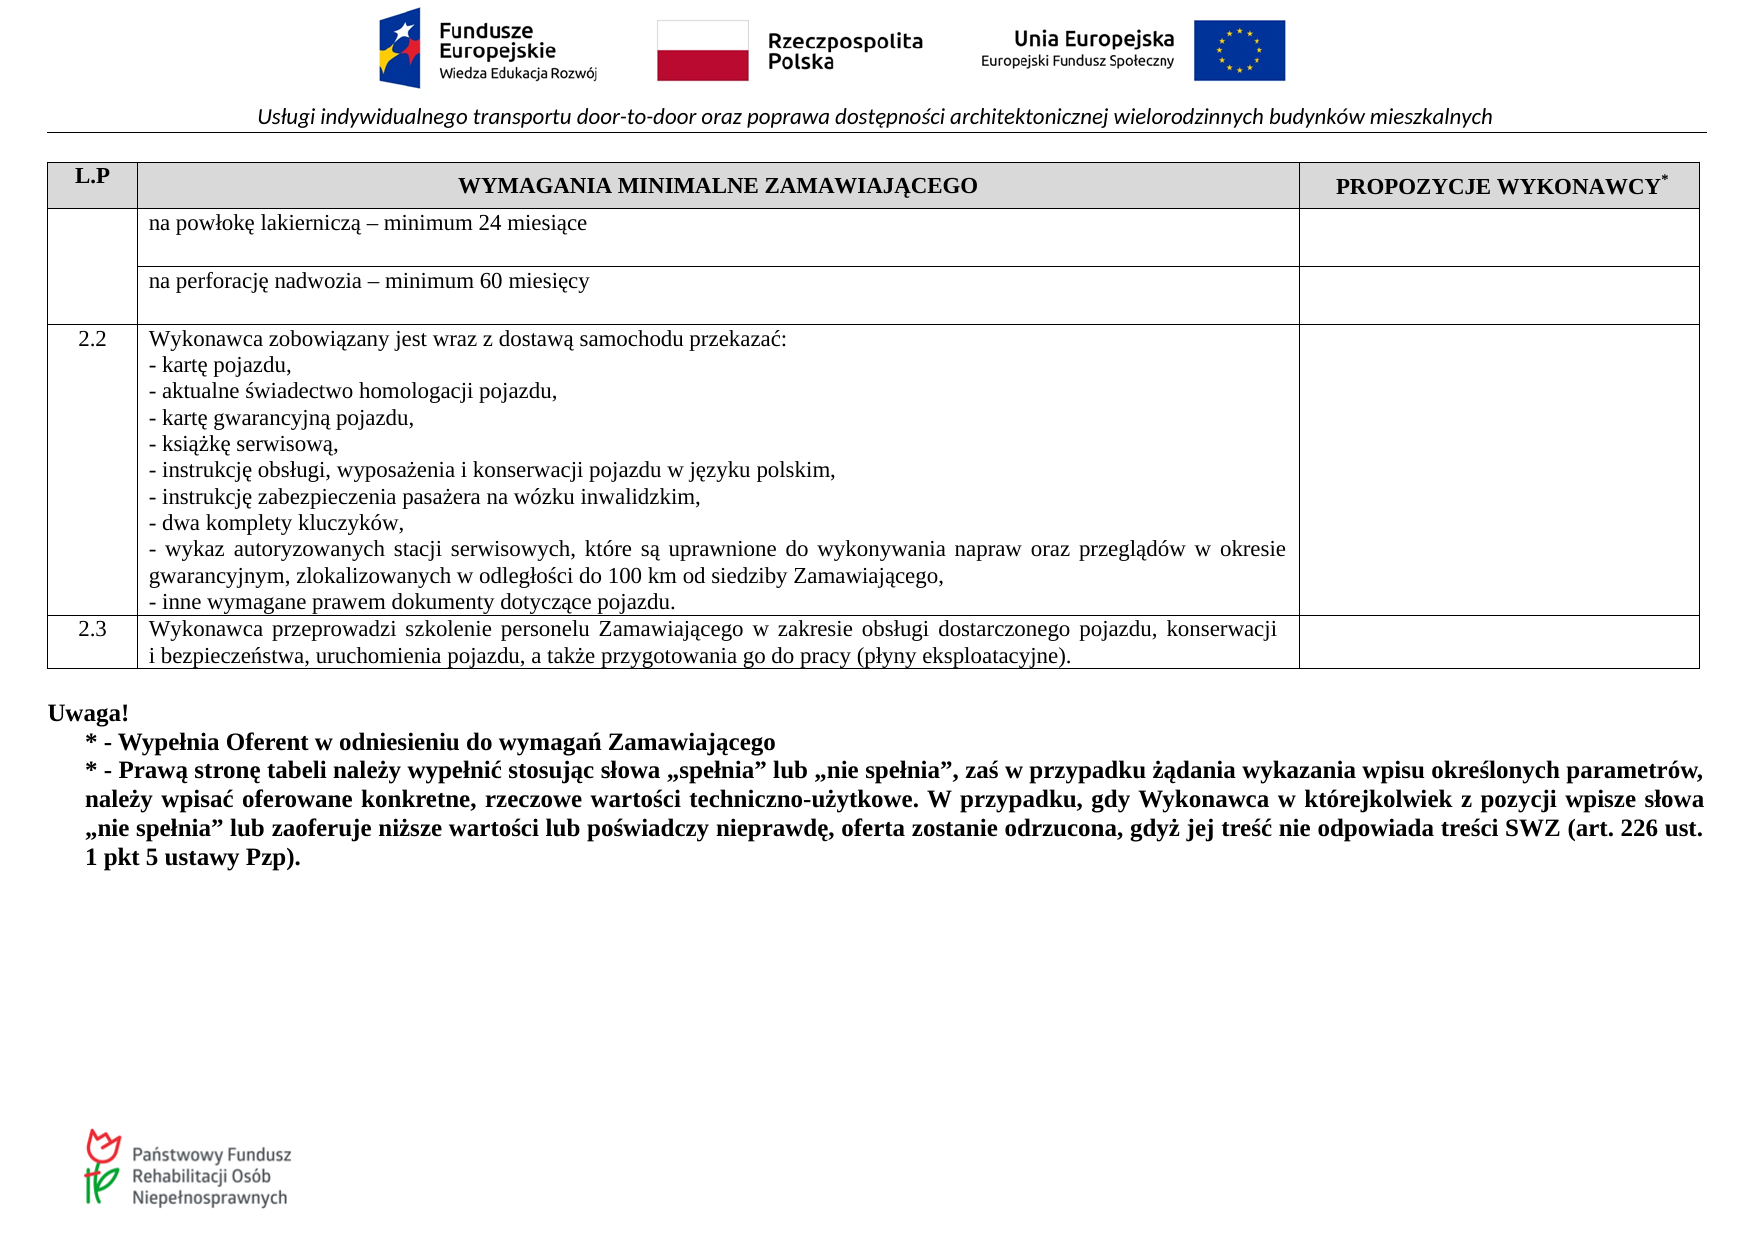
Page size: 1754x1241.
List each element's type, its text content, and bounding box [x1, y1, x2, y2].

table_cell [1300, 267, 1699, 323]
table_cell [1300, 209, 1699, 266]
picture [359, 0, 1305, 108]
picture [47, 1094, 328, 1241]
table_cell na perforację nadwozia – minimum 60 miesięcy [138, 267, 1299, 323]
table_cell Wykonawca przeprowadzi szkolenie personelu Zamawiającego w zakresie obsługi dostarczonego pojazdu, konserwacji i bezpieczeństwa, uruchomienia pojazdu, a także przygotowania go do pracy (płyny eksploatacyjne). [138, 616, 1299, 668]
text * - Wypełnia Oferent w odniesieniu do wymagań Zamawiającego [85, 727, 1707, 756]
table_header PROPOZYCJE WYKONAWCY* [1300, 163, 1699, 208]
table_cell na powłokę lakierniczą – minimum 24 miesiące [138, 209, 1299, 266]
table_cell 2.2 [48, 325, 137, 614]
table_cell Wykonawca zobowiązany jest wraz z dostawą samochodu przekazać: - kartę pojazdu, - aktualne świadectwo homologacji pojazdu, - kartę gwarancyjną pojazdu, - książkę serwisową, - instrukcję obsługi, wyposażenia i konserwacji pojazdu w języku polskim, - instrukcję zabezpieczenia pasażera na wózku inwalidzkim, - dwa komplety kluczyków, - wykaz autoryzowanych stacji serwisowych, które są uprawnione do wykonywania napraw oraz przeglądów w okresie gwarancyjnym, zlokalizowanych w odległości do 100 km od siedziby Zamawiającego, - inne wymagane prawem dokumenty dotyczące pojazdu. [138, 325, 1299, 614]
table_cell [1300, 616, 1699, 668]
table_header L.P [48, 163, 137, 208]
table_cell 2.3 [48, 616, 137, 668]
table_header WYMAGANIA MINIMALNE ZAMAWIAJĄCEGO [138, 163, 1299, 208]
table_cell [1300, 325, 1699, 614]
text Uwaga! [47, 698, 1707, 727]
text * - Prawą stronę tabeli należy wypełnić stosując słowa „spełnia” lub „nie spełnia”, zaś w przypadku żądania wykazania wpisu określonych parametrów, należy wpisać oferowane konkretne, rzeczowe wartości techniczno-użytkowe. W przypadku, gdy Wykonawca w którejkolwiek z pozycji wpisze słowa „nie spełnia” lub zaoferuje niższe wartości lub poświadczy nieprawdę, oferta zostanie odrzucona, gdyż jej treść nie odpowiada treści SWZ (art. 226 ust. 1 pkt 5 ustawy Pzp). [85, 756, 1707, 871]
